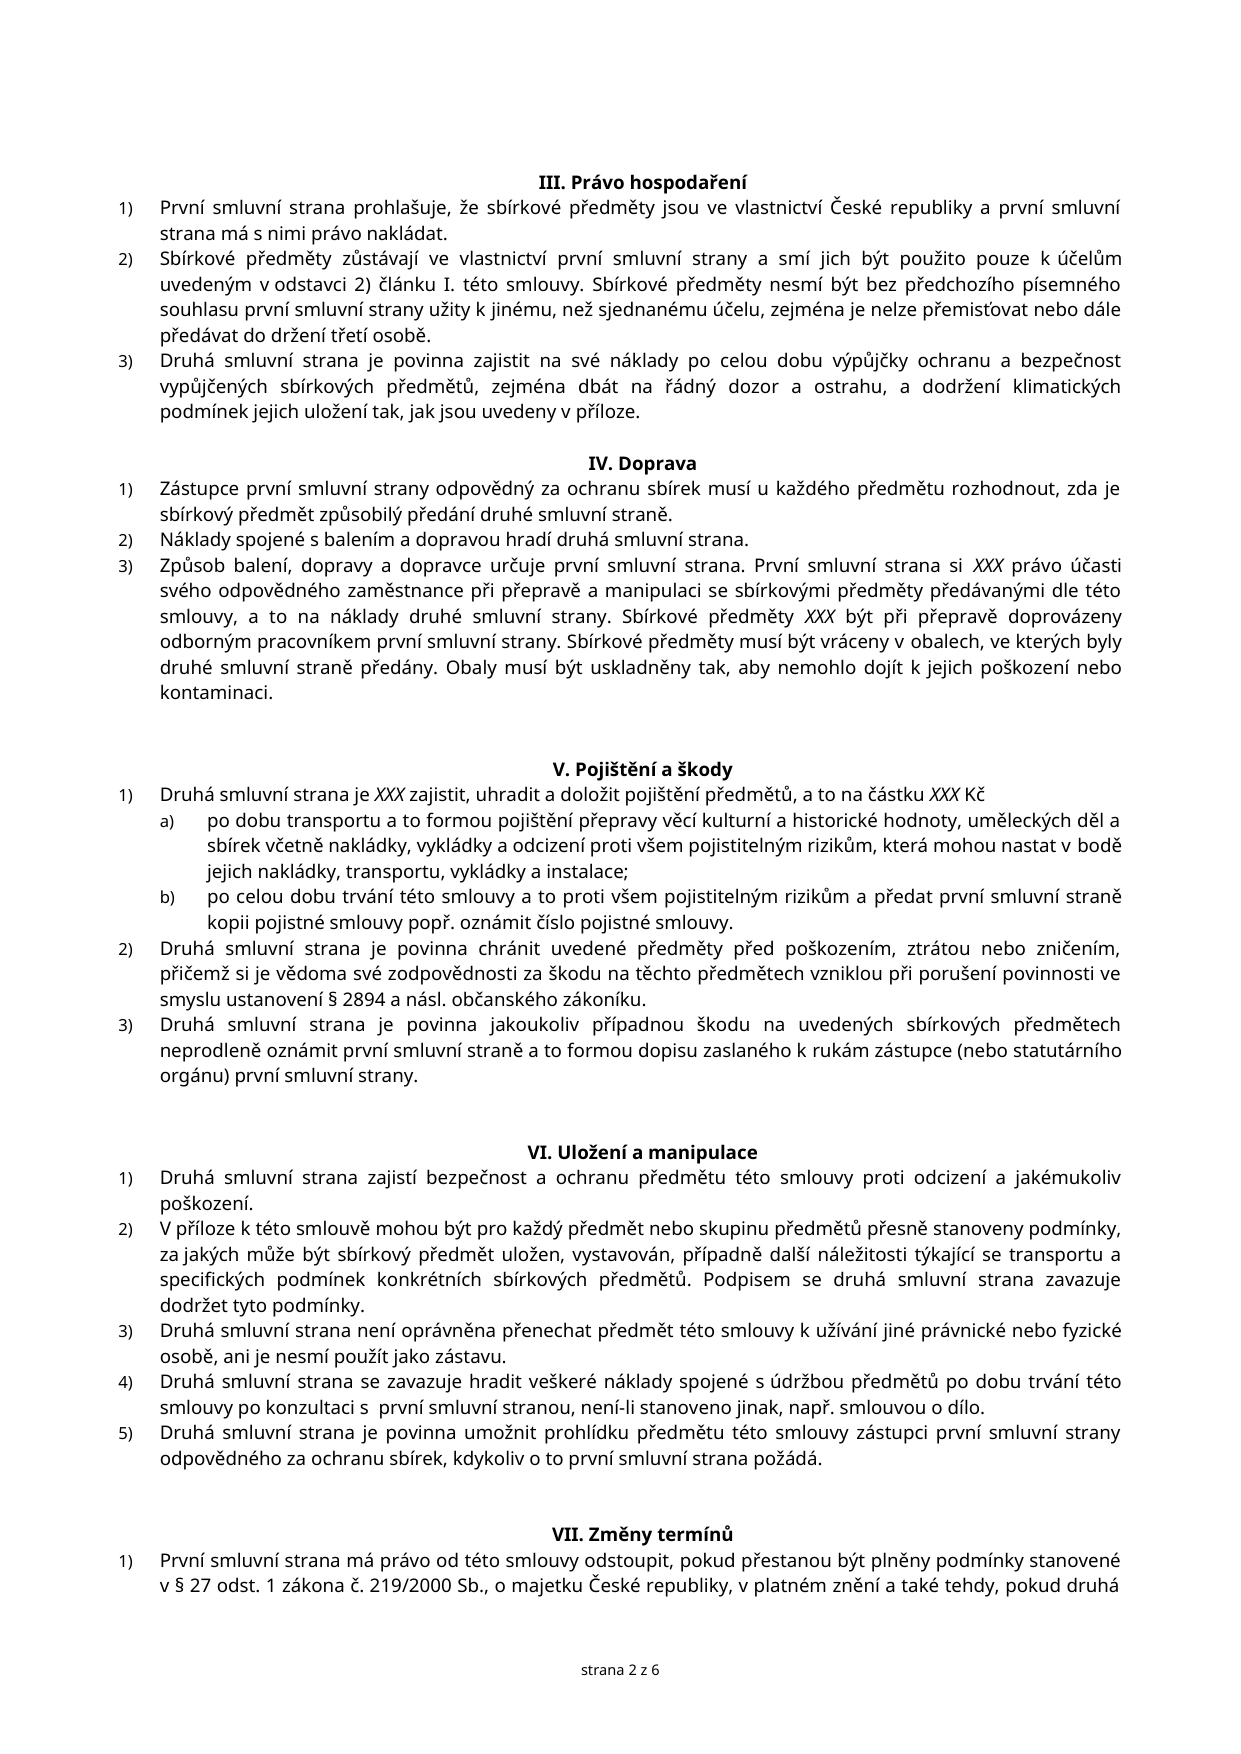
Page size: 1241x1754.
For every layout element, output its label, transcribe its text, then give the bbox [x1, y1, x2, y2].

list Zástupce první smluvní strany odpovědný za ochranu sbírek musí u každého předmětu rozhodnout, zda je sbírkový předmět způsobilý předání druhé smluvní straně. [118, 475, 1122, 526]
list po dobu transportu a to formou pojištění přepravy věcí kulturní a historické hodnoty, uměleckých děl a sbírek včetně nakládky, vykládky a odcizení proti všem pojistitelným rizikům, která mohou nastat v bodě jejich nakládky, transportu, vykládky a instalace; [159, 807, 1122, 884]
list Druhá smluvní strana je povinna zajistit na své náklady po celou dobu výpůjčky ochranu a bezpečnost vypůjčených sbírkových předmětů, zejména dbát na řádný dozor a ostrahu, a dodržení klimatických podmínek jejich uložení tak, jak jsou uvedeny v příloze. [118, 348, 1122, 424]
list V příloze k této smlouvě mohou být pro každý předmět nebo skupinu předmětů přesně stanoveny podmínky, za jakých může být sbírkový předmět uložen, vystavován, případně další náležitosti týkající se transportu a specifických podmínek konkrétních sbírkových předmětů. Podpisem se druhá smluvní strana zavazuje dodržet tyto podmínky. [118, 1216, 1122, 1318]
list Druhá smluvní strana zajistí bezpečnost a ochranu předmětu této smlouvy proti odcizení a jakémukoliv poškození. [118, 1164, 1122, 1216]
list VI. Uložení a manipulace [118, 1139, 1122, 1164]
list Způsob balení, dopravy a dopravce určuje první smluvní strana. První smluvní strana si XXX právo účasti svého odpovědného zaměstnance při přepravě a manipulaci se sbírkovými předměty předávanými dle této smlouvy, a to na náklady druhé smluvní strany. Sbírkové předměty XXX být při přepravě doprovázeny odborným pracovníkem první smluvní strany. Sbírkové předměty musí být vráceny v obalech, ve kterých byly druhé smluvní straně předány. Obaly musí být uskladněny tak, aby nemohlo dojít k jejich poškození nebo kontaminaci. [118, 552, 1122, 705]
list První smluvní strana prohlašuje, že sbírkové předměty jsou ve vlastnictví České republiky a první smluvní strana má s nimi právo nakládat. [118, 195, 1122, 246]
list V. Pojištění a škody [118, 756, 1122, 782]
list Druhá smluvní strana není oprávněna přenechat předmět této smlouvy k užívání jiné právnické nebo fyzické osobě, ani je nesmí použít jako zástavu. [118, 1318, 1122, 1369]
list Druhá smluvní strana je povinna jakoukoliv případnou škodu na uvedených sbírkových předmětech neprodleně oznámit první smluvní straně a to formou dopisu zaslaného k rukám zástupce (nebo statutárního orgánu) první smluvní strany. [118, 1011, 1122, 1088]
list Druhá smluvní strana je povinna umožnit prohlídku předmětu této smlouvy zástupci první smluvní strany odpovědného za ochranu sbírek, kdykoliv o to první smluvní strana požádá. [118, 1420, 1122, 1471]
list III. Právo hospodaření [118, 169, 1122, 195]
list Druhá smluvní strana se zavazuje hradit veškeré náklady spojené s údržbou předmětů po dobu trvání této smlouvy po konzultaci s první smluvní stranou, není-li stanoveno jinak, např. smlouvou o dílo. [118, 1369, 1122, 1420]
list Druhá smluvní strana je povinna chránit uvedené předměty před poškozením, ztrátou nebo zničením, přičemž si je vědoma své zodpovědnosti za škodu na těchto předmětech vzniklou při porušení povinnosti ve smyslu ustanovení § 2894 a násl. občanského zákoníku. [118, 935, 1122, 1011]
list VII. Změny termínů [118, 1522, 1122, 1547]
list Druhá smluvní strana je XXX zajistit, uhradit a doložit pojištění předmětů, a to na částku XXX Kč [118, 782, 1122, 807]
list IV. Doprava [118, 450, 1122, 475]
list Sbírkové předměty zůstávají ve vlastnictví první smluvní strany a smí jich být použito pouze k účelům uvedeným v odstavci 2) článku I. této smlouvy. Sbírkové předměty nesmí být bez předchozího písemného souhlasu první smluvní strany užity k jinému, než sjednanému účelu, zejména je nelze přemisťovat nebo dále předávat do držení třetí osobě. [118, 246, 1122, 348]
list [118, 1547, 1122, 1598]
list Náklady spojené s balením a dopravou hradí druhá smluvní strana. [118, 526, 1122, 552]
list po celou dobu trvání této smlouvy a to proti všem pojistitelným rizikům a předat první smluvní straně kopii pojistné smlouvy popř. oznámit číslo pojistné smlouvy. [159, 884, 1122, 935]
